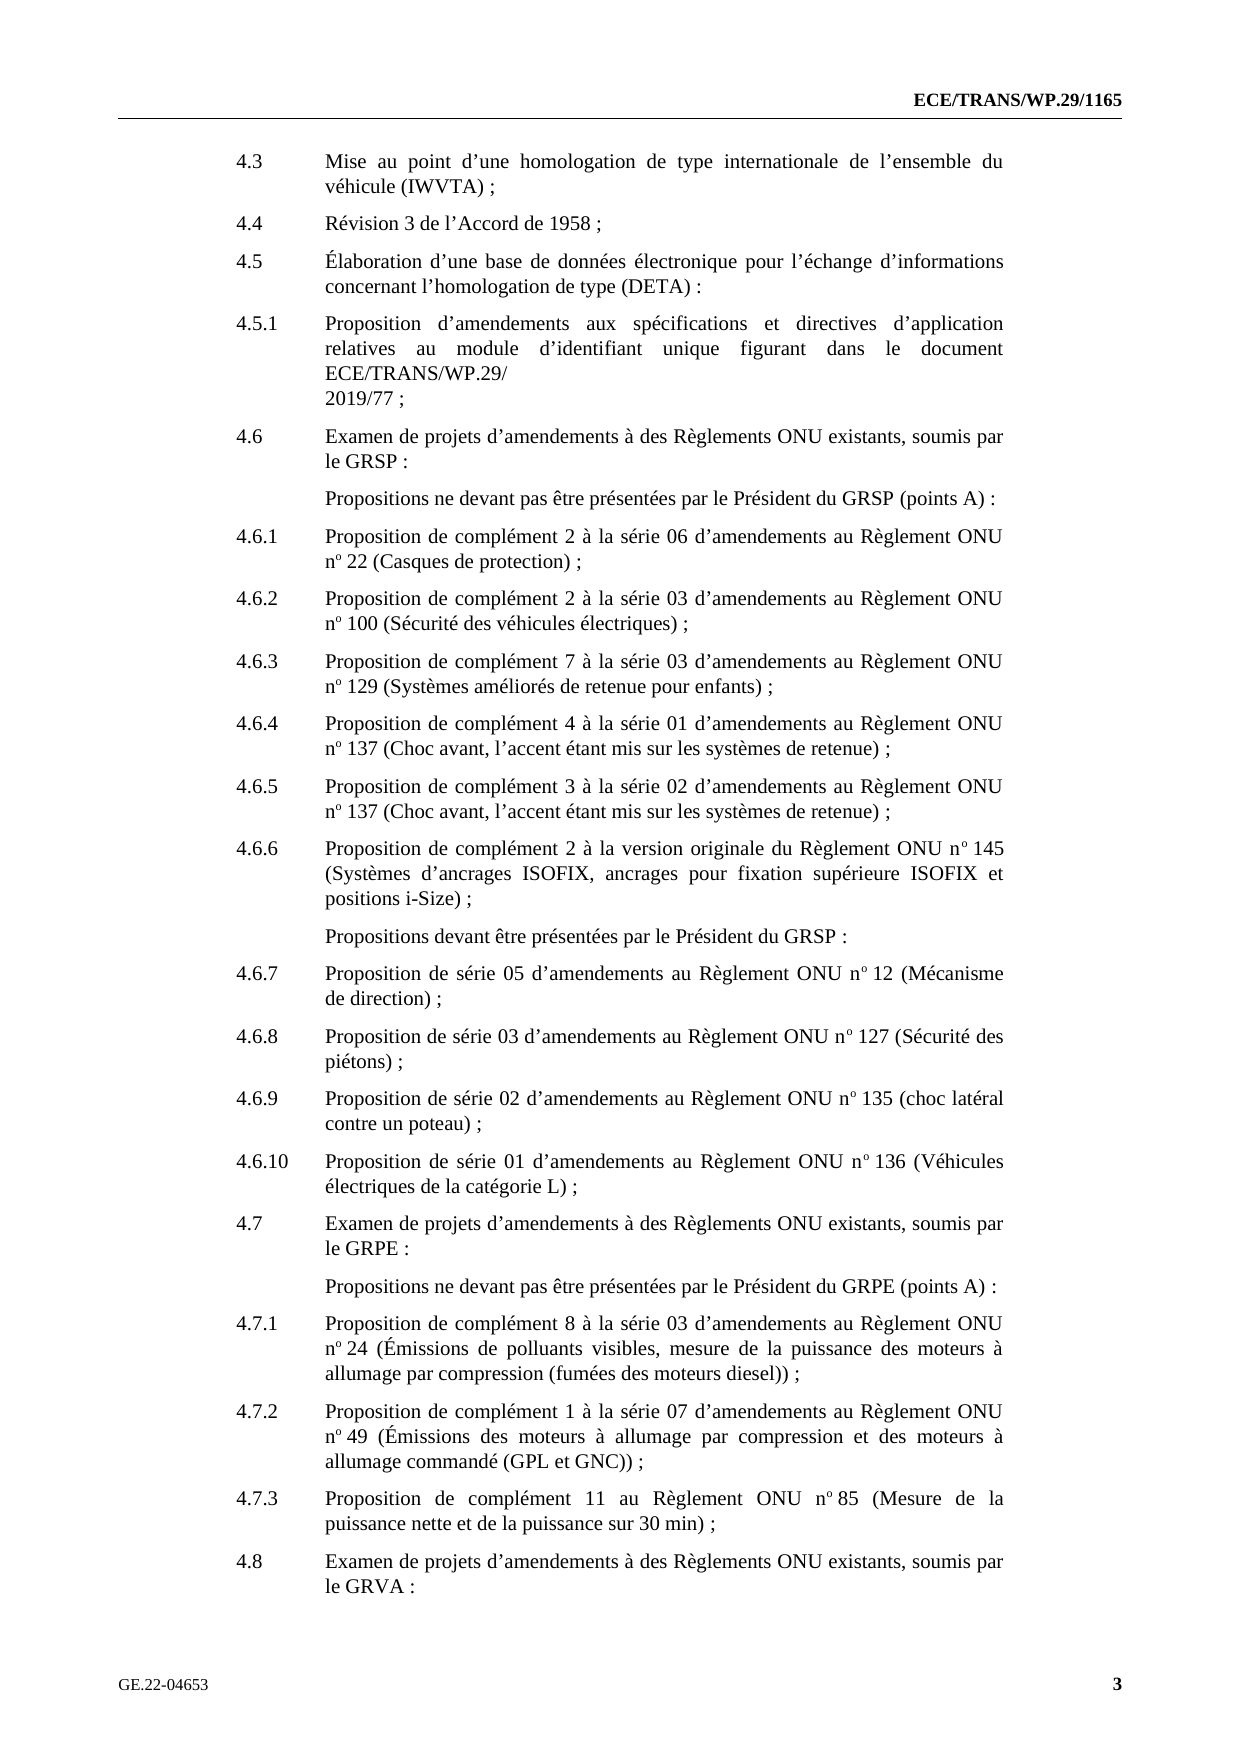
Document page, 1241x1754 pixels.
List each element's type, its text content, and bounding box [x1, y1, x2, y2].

text 4.7.2 Proposition de complément 1 à la série 07 d’amendements au Règlement ONU no 49 (Émissions des moteurs à allumage par compression et des moteurs à allumage commandé (GPL et GNC)) ; [236, 1398, 1004, 1473]
text 4.3 Mise au point d’une homologation de type internationale de l’ensemble du véhicule (IWVTA) ; [236, 148, 1004, 198]
text 4.5.1 Proposition d’amendements aux spécifications et directives d’application relatives au module d’identifiant unique figurant dans le document ECE/TRANS/WP.29/ 2019/77 ; [236, 310, 1004, 410]
text 4.6.2 Proposition de complément 2 à la série 03 d’amendements au Règlement ONU no 100 (Sécurité des véhicules électriques) ; [236, 585, 1004, 635]
text 4.6.10 Proposition de série 01 d’amendements au Règlement ONU no 136 (Véhicules électriques de la catégorie L) ; [236, 1148, 1004, 1198]
text 4.6.1 Proposition de complément 2 à la série 06 d’amendements au Règlement ONU no 22 (Casques de protection) ; [236, 523, 1004, 573]
text 4.7 Examen de projets d’amendements à des Règlements ONU existants, soumis par le GRPE : [236, 1210, 1004, 1260]
text Propositions ne devant pas être présentées par le Président du GRSP (points A) : [325, 485, 1004, 510]
text 4.6.3 Proposition de complément 7 à la série 03 d’amendements au Règlement ONU no 129 (Systèmes améliorés de retenue pour enfants) ; [236, 648, 1004, 698]
text 4.6.8 Proposition de série 03 d’amendements au Règlement ONU no 127 (Sécurité des piétons) ; [236, 1023, 1004, 1073]
text 4.8 Examen de projets d’amendements à des Règlements ONU existants, soumis par le GRVA : [236, 1548, 1004, 1598]
text 4.7.1 Proposition de complément 8 à la série 03 d’amendements au Règlement ONU no 24 (Émissions de polluants visibles, mesure de la puissance des moteurs à allumage par compression (fumées des moteurs diesel)) ; [236, 1310, 1004, 1385]
text 4.5 Élaboration d’une base de données électronique pour l’échange d’informations concernant l’homologation de type (DETA) : [236, 248, 1004, 298]
text 4.6.4 Proposition de complément 4 à la série 01 d’amendements au Règlement ONU no 137 (Choc avant, l’accent étant mis sur les systèmes de retenue) ; [236, 710, 1004, 760]
text Propositions ne devant pas être présentées par le Président du GRPE (points A) : [325, 1273, 1004, 1298]
text 4.7.3 Proposition de complément 11 au Règlement ONU no 85 (Mesure de la puissance nette et de la puissance sur 30 min) ; [236, 1485, 1004, 1535]
text 4.6.5 Proposition de complément 3 à la série 02 d’amendements au Règlement ONU no 137 (Choc avant, l’accent étant mis sur les systèmes de retenue) ; [236, 773, 1004, 823]
text 4.6.9 Proposition de série 02 d’amendements au Règlement ONU no 135 (choc latéral contre un poteau) ; [236, 1085, 1004, 1135]
text Propositions devant être présentées par le Président du GRSP : [325, 923, 1004, 948]
text 4.6.6 Proposition de complément 2 à la version originale du Règlement ONU no 145 (Systèmes d’ancrages ISOFIX, ancrages pour fixation supérieure ISOFIX et positions i-Size) ; [236, 835, 1004, 910]
text 4.6.7 Proposition de série 05 d’amendements au Règlement ONU no 12 (Mécanisme de direction) ; [236, 960, 1004, 1010]
text 4.4 Révision 3 de l’Accord de 1958 ; [236, 210, 1004, 235]
text 4.6 Examen de projets d’amendements à des Règlements ONU existants, soumis par le GRSP : [236, 423, 1004, 473]
